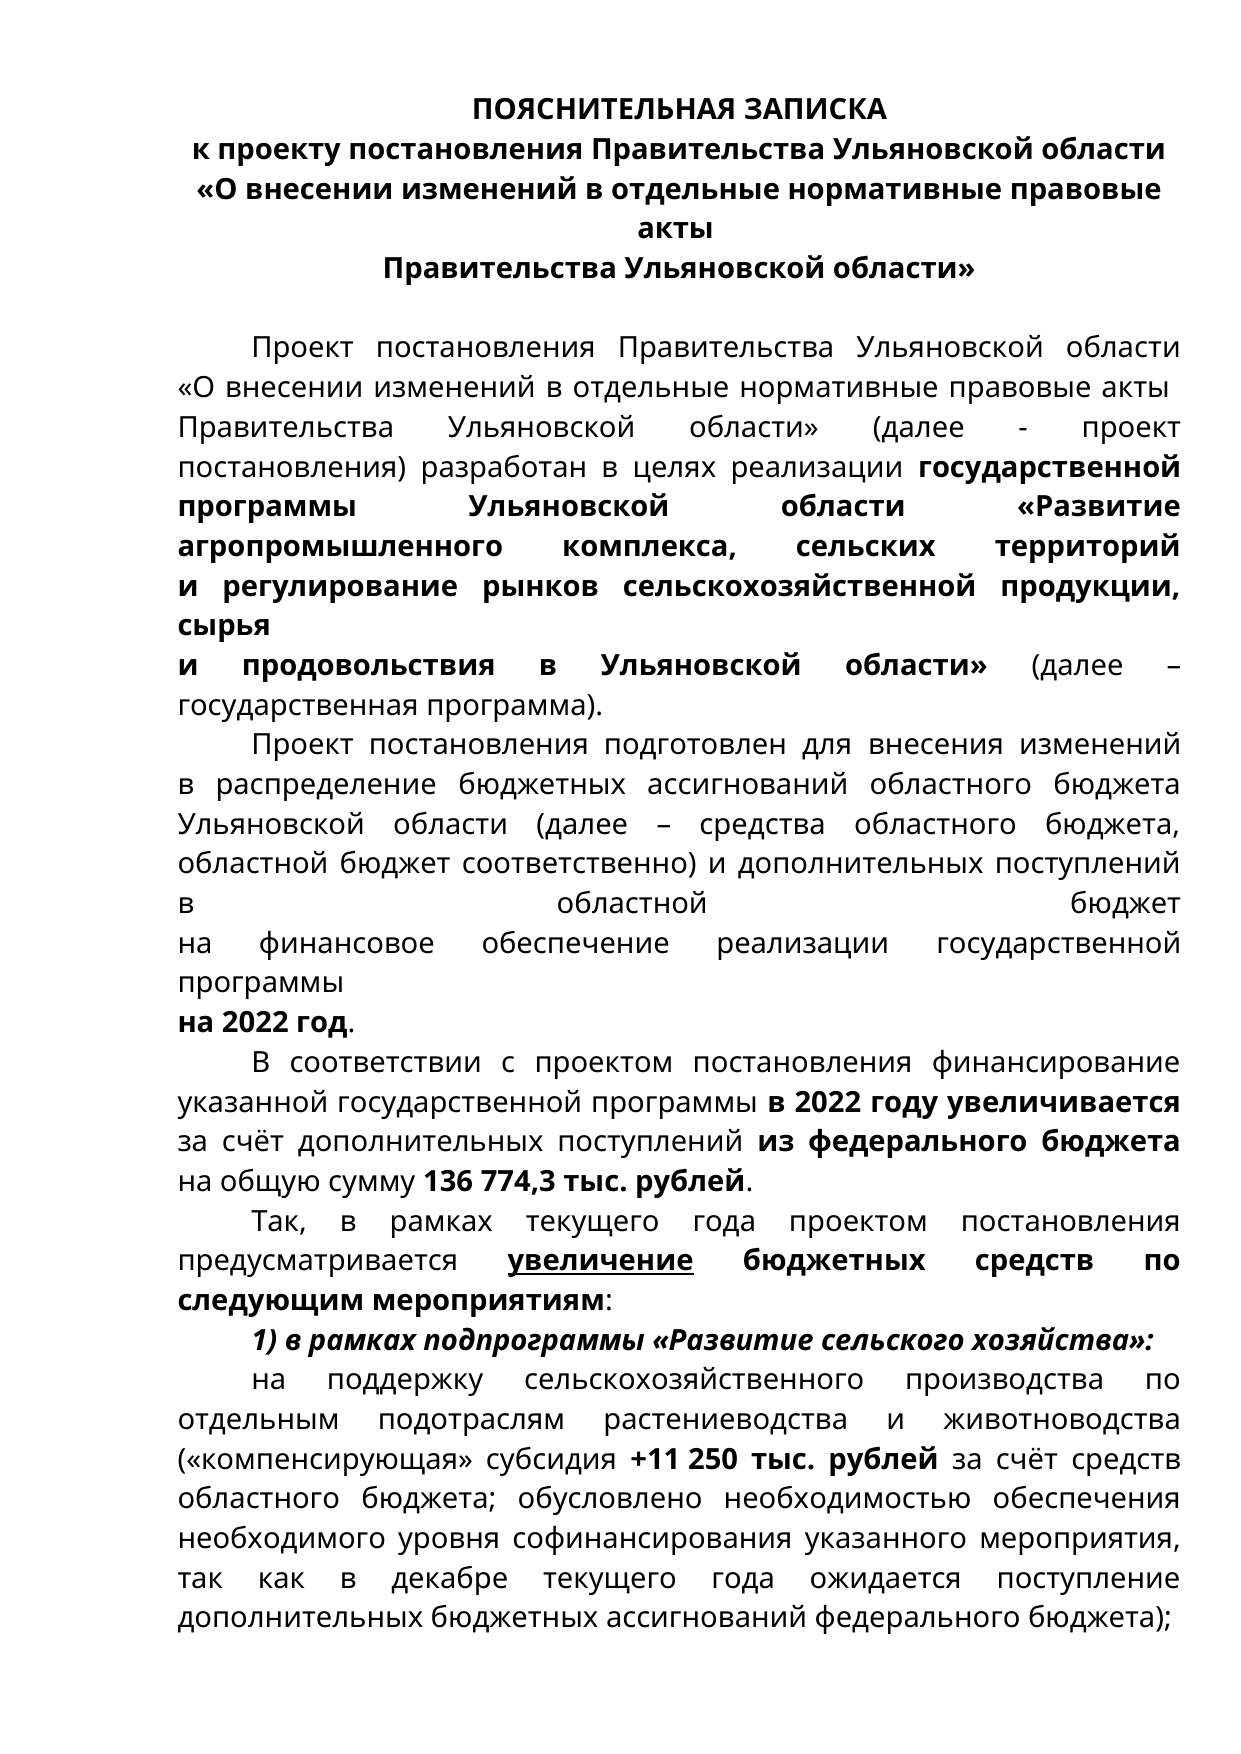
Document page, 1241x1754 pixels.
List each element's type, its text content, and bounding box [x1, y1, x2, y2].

text на поддержку сельскохозяйственного производства по отдельным подотраслям растениеводства и животноводства («компенсирующая» субсидия +11 250 тыс. рублей за счёт средств областного бюджета; обусловлено необходимостью обеспечения необходимого уровня софинансирования указанного мероприятия, так как в декабре текущего года ожидается поступление дополнительных бюджетных ассигнований федерального бюджета); [177, 1359, 1181, 1636]
text В соответствии с проектом постановления финансирование указанной государственной программы в 2022 году увеличивается за счёт дополнительных поступлений из федерального бюджета на общую сумму 136 774,3 тыс. рублей. [177, 1041, 1181, 1200]
text Так, в рамках текущего года проектом постановления предусматривается увеличение бюджетных средств по следующим мероприятиям: [177, 1200, 1181, 1319]
text Проект постановления подготовлен для внесения изменений в распределение бюджетных ассигнований областного бюджета Ульяновской области (далее – средства областного бюджета, областной бюджет соответственно) и дополнительных поступлений в областной бюджет на финансовое обеспечение реализации государственной программы на 2022 год. [177, 724, 1181, 1041]
text 1) в рамках подпрограммы «Развитие сельского хозяйства»: [177, 1319, 1181, 1359]
text ПОЯСНИТЕЛЬНАЯ ЗАПИСКА [177, 89, 1181, 128]
text к проекту постановления Правительства Ульяновской области [177, 128, 1181, 168]
text Проект постановления Правительства Ульяновской области «О внесении изменений в отдельные нормативные правовые акты Правительства Ульяновской области» (далее - проект постановления) разработан в целях реализации государственной программы Ульяновской области «Развитие агропромышленного комплекса, сельских территорий и регулирование рынков сельскохозяйственной продукции, сырья и продовольствия в Ульяновской области» (далее – государственная программа). [177, 327, 1181, 724]
text «О внесении изменений в отдельные нормативные правовые акты Правительства Ульяновской области» [177, 168, 1181, 287]
